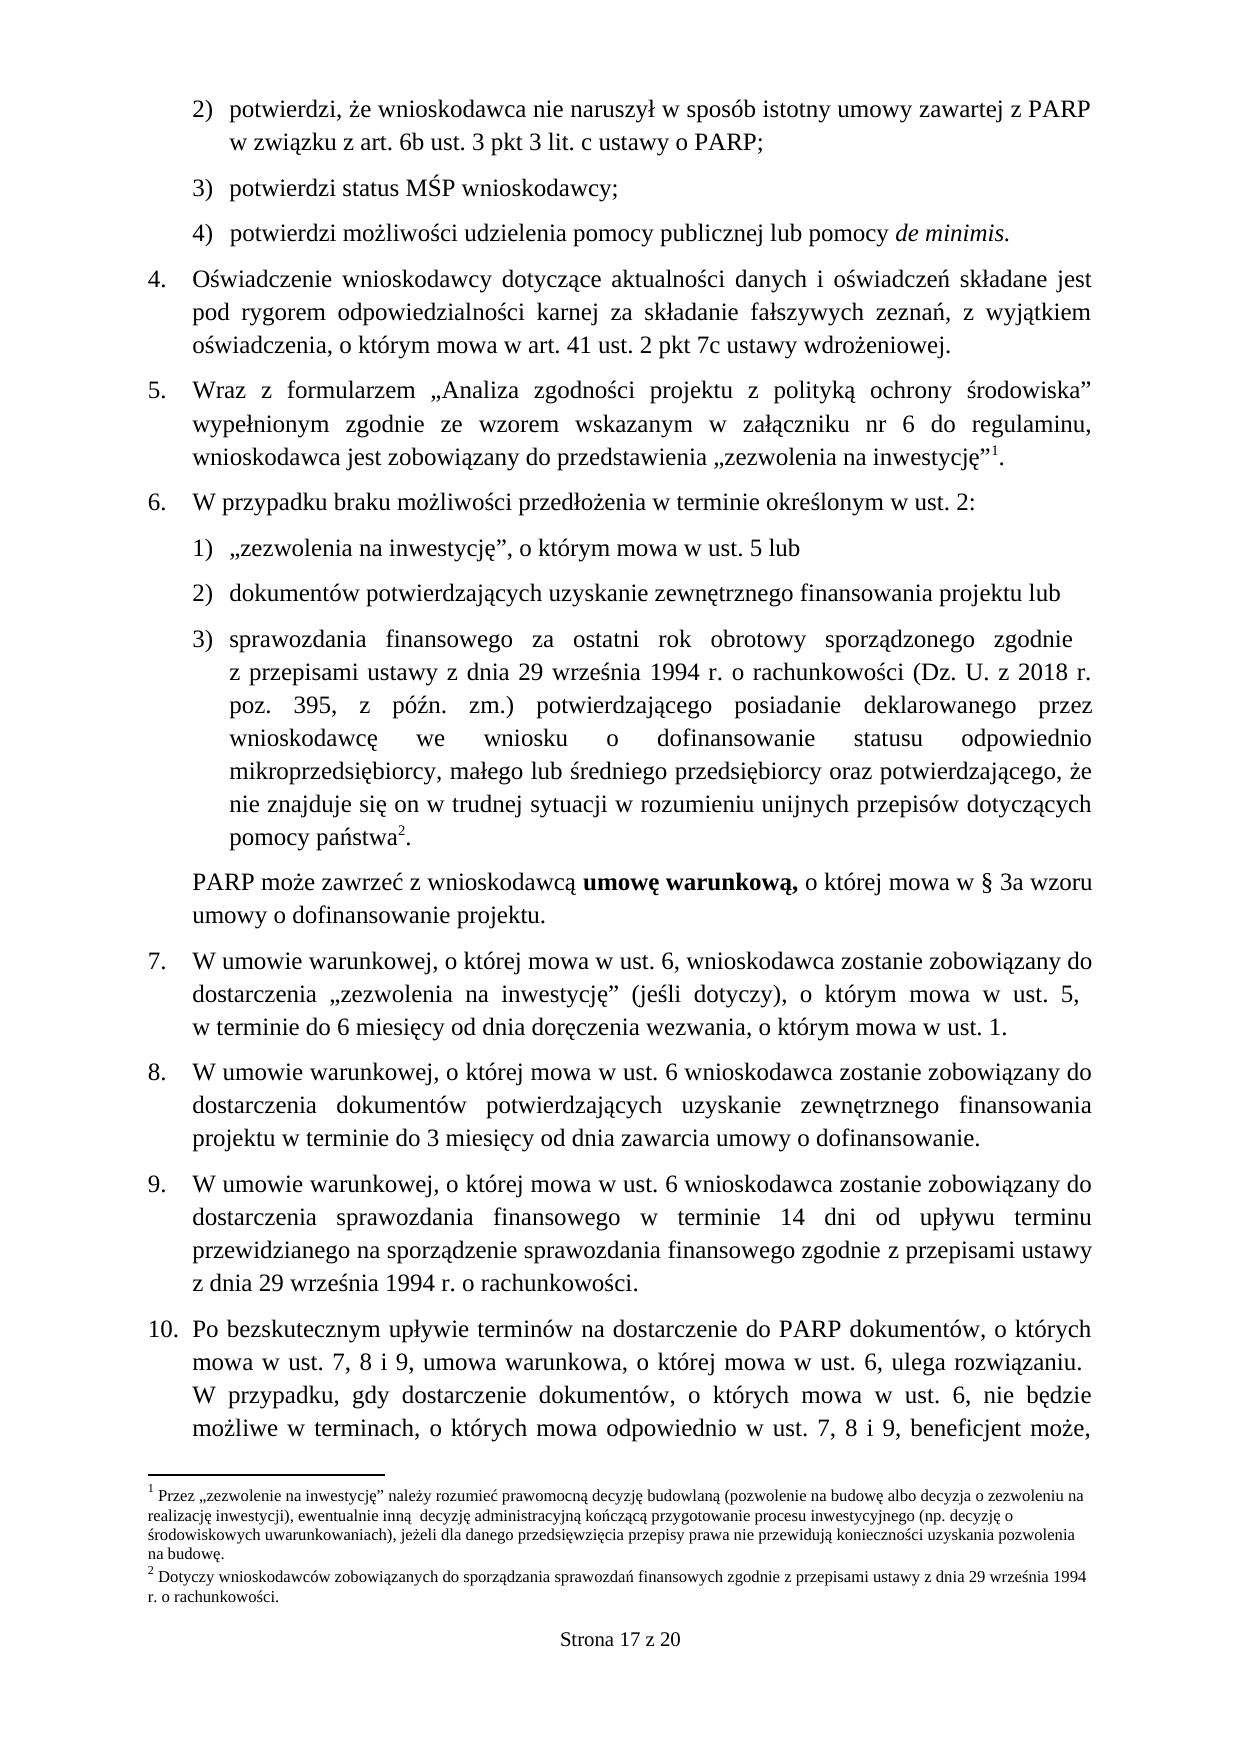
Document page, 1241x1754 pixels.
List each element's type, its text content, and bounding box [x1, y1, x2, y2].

list W umowie warunkowej, o której mowa w ust. 6 wnioskodawca zostanie zobowiązany do dostarczenia sprawozdania finansowego w terminie 14 dni od upływu terminu przewidzianego na sporządzenie sprawozdania finansowego zgodnie z przepisami ustawy z dnia 29 września 1994 r. o rachunkowości. [148, 1169, 1092, 1297]
list W umowie warunkowej, o której mowa w ust. 6 wnioskodawca zostanie zobowiązany do dostarczenia dokumentów potwierdzających uzyskanie zewnętrznego finansowania projektu w terminie do 3 miesięcy od dnia zawarcia umowy o dofinansowanie. [148, 1057, 1092, 1152]
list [148, 1314, 1092, 1441]
list potwierdzi, że wnioskodawca nie naruszył w sposób istotny umowy zawartej z PARP w związku z art. 6b ust. 3 pkt 3 lit. c ustawy o PARP; [192, 94, 1092, 156]
list Oświadczenie wnioskodawcy dotyczące aktualności danych i oświadczeń składane jest pod rygorem odpowiedzialności karnej za składanie fałszywych zeznań, z wyjątkiem oświadczenia, o którym mowa w art. 41 ust. 2 pkt 7c ustawy wdrożeniowej. [148, 264, 1092, 359]
list „zezwolenia na inwestycję”, o którym mowa w ust. 5 lub [192, 533, 1092, 561]
list W umowie warunkowej, o której mowa w ust. 6, wnioskodawca zostanie zobowiązany do dostarczenia „zezwolenia na inwestycję” (jeśli dotyczy), o którym mowa w ust. 5, w terminie do 6 miesięcy od dnia doręczenia wezwania, o którym mowa w ust. 1. [148, 946, 1092, 1041]
list potwierdzi możliwości udzielenia pomocy publicznej lub pomocy de minimis. [192, 218, 1092, 247]
text PARP może zawrzeć z wnioskodawcą umowę warunkową, o której mowa w § 3a wzoru umowy o dofinansowanie projektu. [192, 867, 1092, 929]
list potwierdzi status MŚP wnioskodawcy; [192, 173, 1092, 202]
list Wraz z formularzem „Analiza zgodności projektu z polityką ochrony środowiska” wypełnionym zgodnie ze wzorem wskazanym w załączniku nr 6 do regulaminu, wnioskodawca jest zobowiązany do przedstawienia „zezwolenia na inwestycję”. [148, 376, 1092, 470]
list sprawozdania finansowego za ostatni rok obrotowy sporządzonego zgodnie z przepisami ustawy z dnia 29 września 1994 r. o rachunkowości (Dz. U. z 2018 r. poz. 395, z późn. zm.) potwierdzającego posiadanie deklarowanego przez wnioskodawcę we wniosku o dofinansowanie statusu odpowiednio mikroprzedsiębiorcy, małego lub średniego przedsiębiorcy oraz potwierdzającego, że nie znajduje się on w trudnej sytuacji w rozumieniu unijnych przepisów dotyczących pomocy państwa. [192, 624, 1092, 851]
list dokumentów potwierdzających uzyskanie zewnętrznego finansowania projektu lub [192, 578, 1092, 607]
list W przypadku braku możliwości przedłożenia w terminie określonym w ust. 2: [148, 487, 1092, 516]
